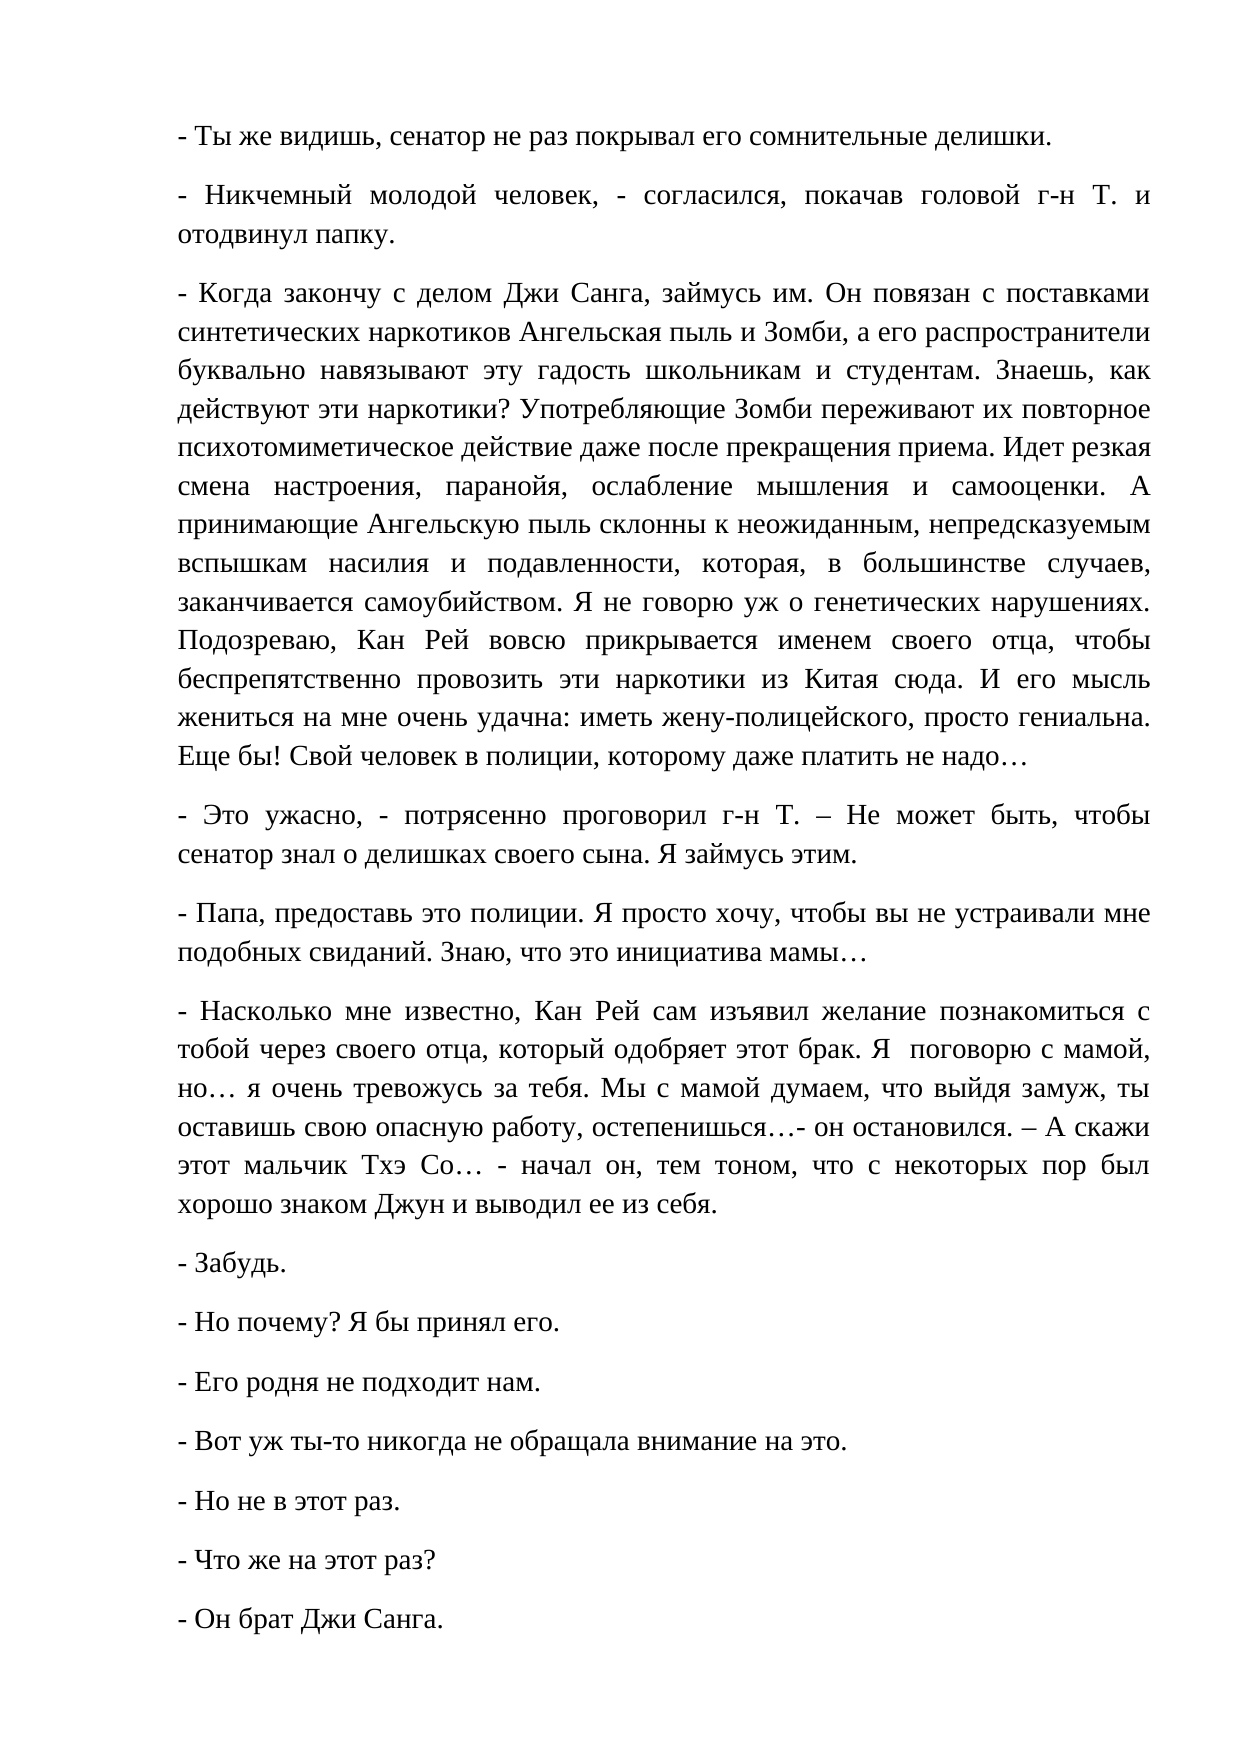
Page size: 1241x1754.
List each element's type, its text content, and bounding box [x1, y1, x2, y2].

text - Когда закончу с делом Джи Санга, займусь им. Он повязан с поставками синтетических наркотиков Ангельская пыль и Зомби, а его распространители буквально навязывают эту гадость школьникам и студентам. Знаешь, как действуют эти наркотики? Употребляющие Зомби переживают их повторное психотомиметическое действие даже после прекращения приема. Идет резкая смена настроения, паранойя, ослабление мышления и самооценки. А принимающие Ангельскую пыль склонны к неожиданным, непредсказуемым вспышкам насилия и подавленности, которая, в большинстве случаев, заканчивается самоубийством. Я не говорю уж о генетических нарушениях. Подозреваю, Кан Рей вовсю прикрывается именем своего отца, чтобы беспрепятственно провозить эти наркотики из Китая сюда. И его мысль жениться на мне очень удачна: иметь жену-полицейского, просто гениальна. Еще бы! Свой человек в полиции, которому даже платить не надо… [177, 275, 1152, 771]
text - Что же на этот раз? [177, 1542, 1152, 1576]
text - Это ужасно, - потрясенно проговорил г-н Т. – Не может быть, чтобы сенатор знал о делишках своего сына. Я займусь этим. [177, 797, 1152, 869]
text - Ты же видишь, сенатор не раз покрывал его сомнительные делишки. [177, 118, 1152, 152]
text - Забудь. [177, 1245, 1152, 1279]
text - Насколько мне известно, Кан Рей сам изъявил желание познакомиться с тобой через своего отца, который одобряет этот брак. Я поговорю с мамой, но… я очень тревожусь за тебя. Мы с мамой думаем, что выйдя замуж, ты оставишь свою опасную работу, остепенишься…- он остановился. – А скажи этот мальчик Тхэ Со… - начал он, тем тоном, что с некоторых пор был хорошо знаком Джун и выводил ее из себя. [177, 993, 1152, 1219]
text - Но почему? Я бы принял его. [177, 1304, 1152, 1338]
text - Его родня не подходит нам. [177, 1364, 1152, 1397]
text - Никчемный молодой человек, - согласился, покачав головой г-н Т. и отодвинул папку. [177, 177, 1152, 249]
text - Он брат Джи Санга. [177, 1601, 1152, 1635]
text - Вот уж ты-то никогда не обращала внимание на это. [177, 1423, 1152, 1457]
text - Но не в этот раз. [177, 1483, 1152, 1516]
text - Папа, предоставь это полиции. Я просто хочу, чтобы вы не устраивали мне подобных свиданий. Знаю, что это инициатива мамы… [177, 895, 1152, 967]
